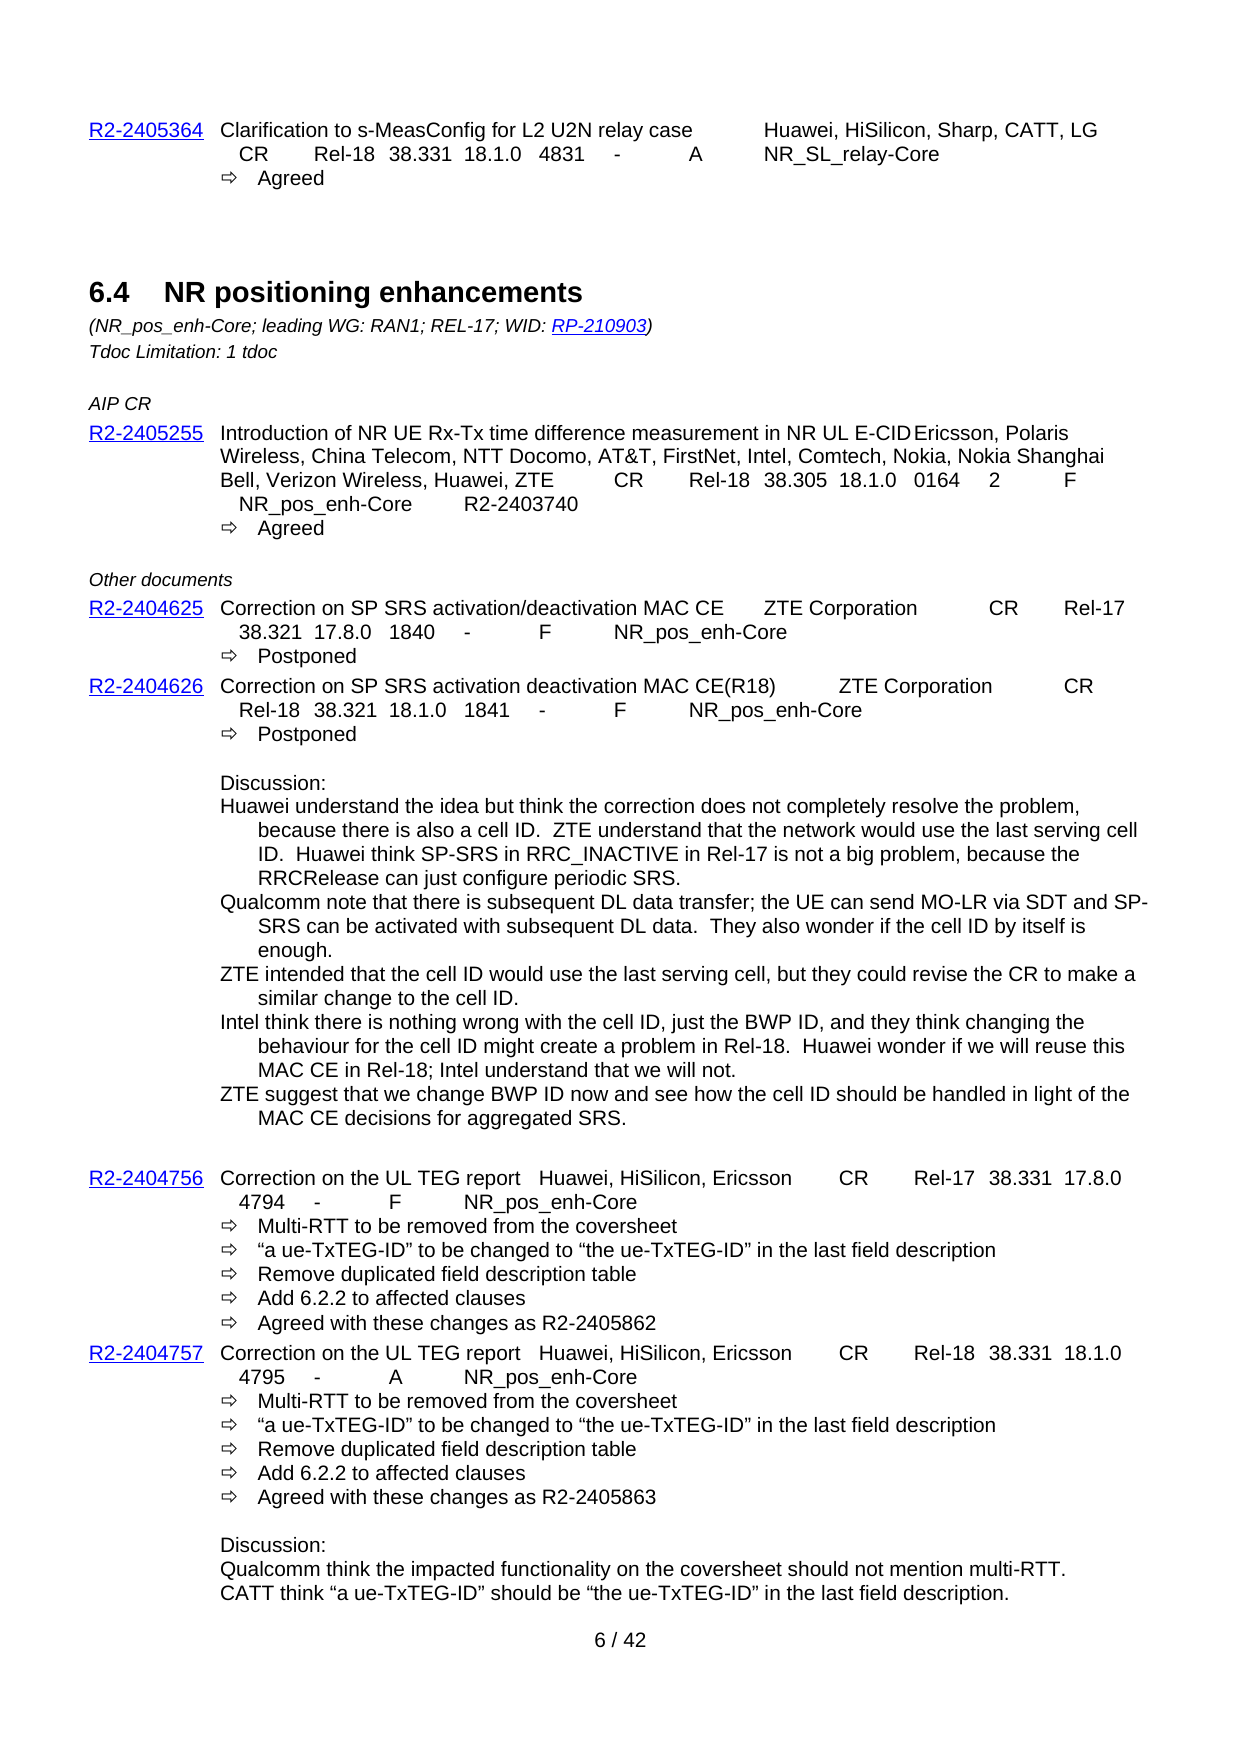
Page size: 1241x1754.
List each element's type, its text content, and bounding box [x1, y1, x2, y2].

title R2-2404626 Correction on SP SRS activation deactivation MAC CE(R18) ZTE Corporation CR Rel-18 38.321 18.1.0 1841 - F NR_pos_enh-Core [89, 674, 1152, 722]
list Agreed with these changes as R2-2405862 [220, 1310, 1152, 1334]
text Discussion: [220, 1533, 1152, 1557]
title R2-2404625 Correction on SP SRS activation/deactivation MAC CE ZTE Corporation CR Rel-17 38.321 17.8.0 1840 - F NR_pos_enh-Core [89, 596, 1152, 644]
list Remove duplicated field description table [220, 1262, 1152, 1286]
text Tdoc Limitation: 1 tdoc [89, 341, 1152, 363]
list Postponed [220, 722, 1152, 746]
list “a ue-TxTEG-ID” to be changed to “the ue-TxTEG-ID” in the last field description [220, 1238, 1152, 1262]
text ZTE suggest that we change BWP ID now and see how the cell ID should be handled in light of the MAC CE decisions for aggregated SRS. [220, 1082, 1152, 1130]
list Postponed [220, 644, 1152, 668]
list Agreed with these changes as R2-2405863 [220, 1485, 1152, 1509]
text Huawei understand the idea but think the correction does not completely resolve the problem, because there is also a cell ID. ZTE understand that the network would use the last serving cell ID. Huawei think SP-SRS in RRC_INACTIVE in Rel-17 is not a big problem, because the RRCRelease can just configure periodic SRS. [220, 794, 1152, 890]
list Multi-RTT to be removed from the coversheet [220, 1388, 1152, 1413]
text Discussion: [220, 770, 1152, 794]
list Agreed [220, 516, 1152, 540]
title R2-2405364 Clarification to s-MeasConfig for L2 U2N relay case Huawei, HiSilicon, Sharp, CATT, LG CR Rel-18 38.331 18.1.0 4831 - A NR_SL_relay-Core [89, 118, 1152, 166]
text (NR_pos_enh-Core; leading WG: RAN1; REL-17; WID: RP-210903) [89, 315, 1152, 337]
text Other documents [89, 568, 1152, 590]
list Multi-RTT to be removed from the coversheet [220, 1214, 1152, 1238]
list Agreed [220, 166, 1152, 190]
list “a ue-TxTEG-ID” to be changed to “the ue-TxTEG-ID” in the last field description [220, 1413, 1152, 1437]
text Qualcomm note that there is subsequent DL data transfer; the UE can send MO-LR via SDT and SP-SRS can be activated with subsequent DL data. They also wonder if the cell ID by itself is enough. [220, 890, 1152, 962]
title R2-2405255 Introduction of NR UE Rx-Tx time difference measurement in NR UL E-CID Ericsson, Polaris Wireless, China Telecom, NTT Docomo, AT&T, FirstNet, Intel, Comtech, Nokia, Nokia Shanghai Bell, Verizon Wireless, Huawei, ZTE CR Rel-18 38.305 18.1.0 0164 2 F NR_pos_enh-Core R2-2403740 [89, 420, 1152, 516]
list Remove duplicated field description table [220, 1437, 1152, 1461]
list Add 6.2.2 to affected clauses [220, 1286, 1152, 1310]
list Add 6.2.2 to affected clauses [220, 1461, 1152, 1485]
title R2-2404756 Correction on the UL TEG report Huawei, HiSilicon, Ericsson CR Rel-17 38.331 17.8.0 4794 - F NR_pos_enh-Core [89, 1166, 1152, 1214]
text ZTE intended that the cell ID would use the last serving cell, but they could revise the CR to make a similar change to the cell ID. [220, 962, 1152, 1010]
text CATT think “a ue-TxTEG-ID” should be “the ue-TxTEG-ID” in the last field description. [220, 1581, 1152, 1605]
text Intel think there is nothing wrong with the cell ID, just the BWP ID, and they think changing the behaviour for the cell ID might create a problem in Rel-18. Huawei wonder if we will reuse this MAC CE in Rel-18; Intel understand that we will not. [220, 1010, 1152, 1082]
subtitle 6.4 NR positioning enhancements [89, 276, 1152, 309]
title R2-2404757 Correction on the UL TEG report Huawei, HiSilicon, Ericsson CR Rel-18 38.331 18.1.0 4795 - A NR_pos_enh-Core [89, 1341, 1152, 1388]
text AIP CR [89, 392, 1152, 414]
text Qualcomm think the impacted functionality on the coversheet should not mention multi-RTT. [220, 1557, 1152, 1581]
